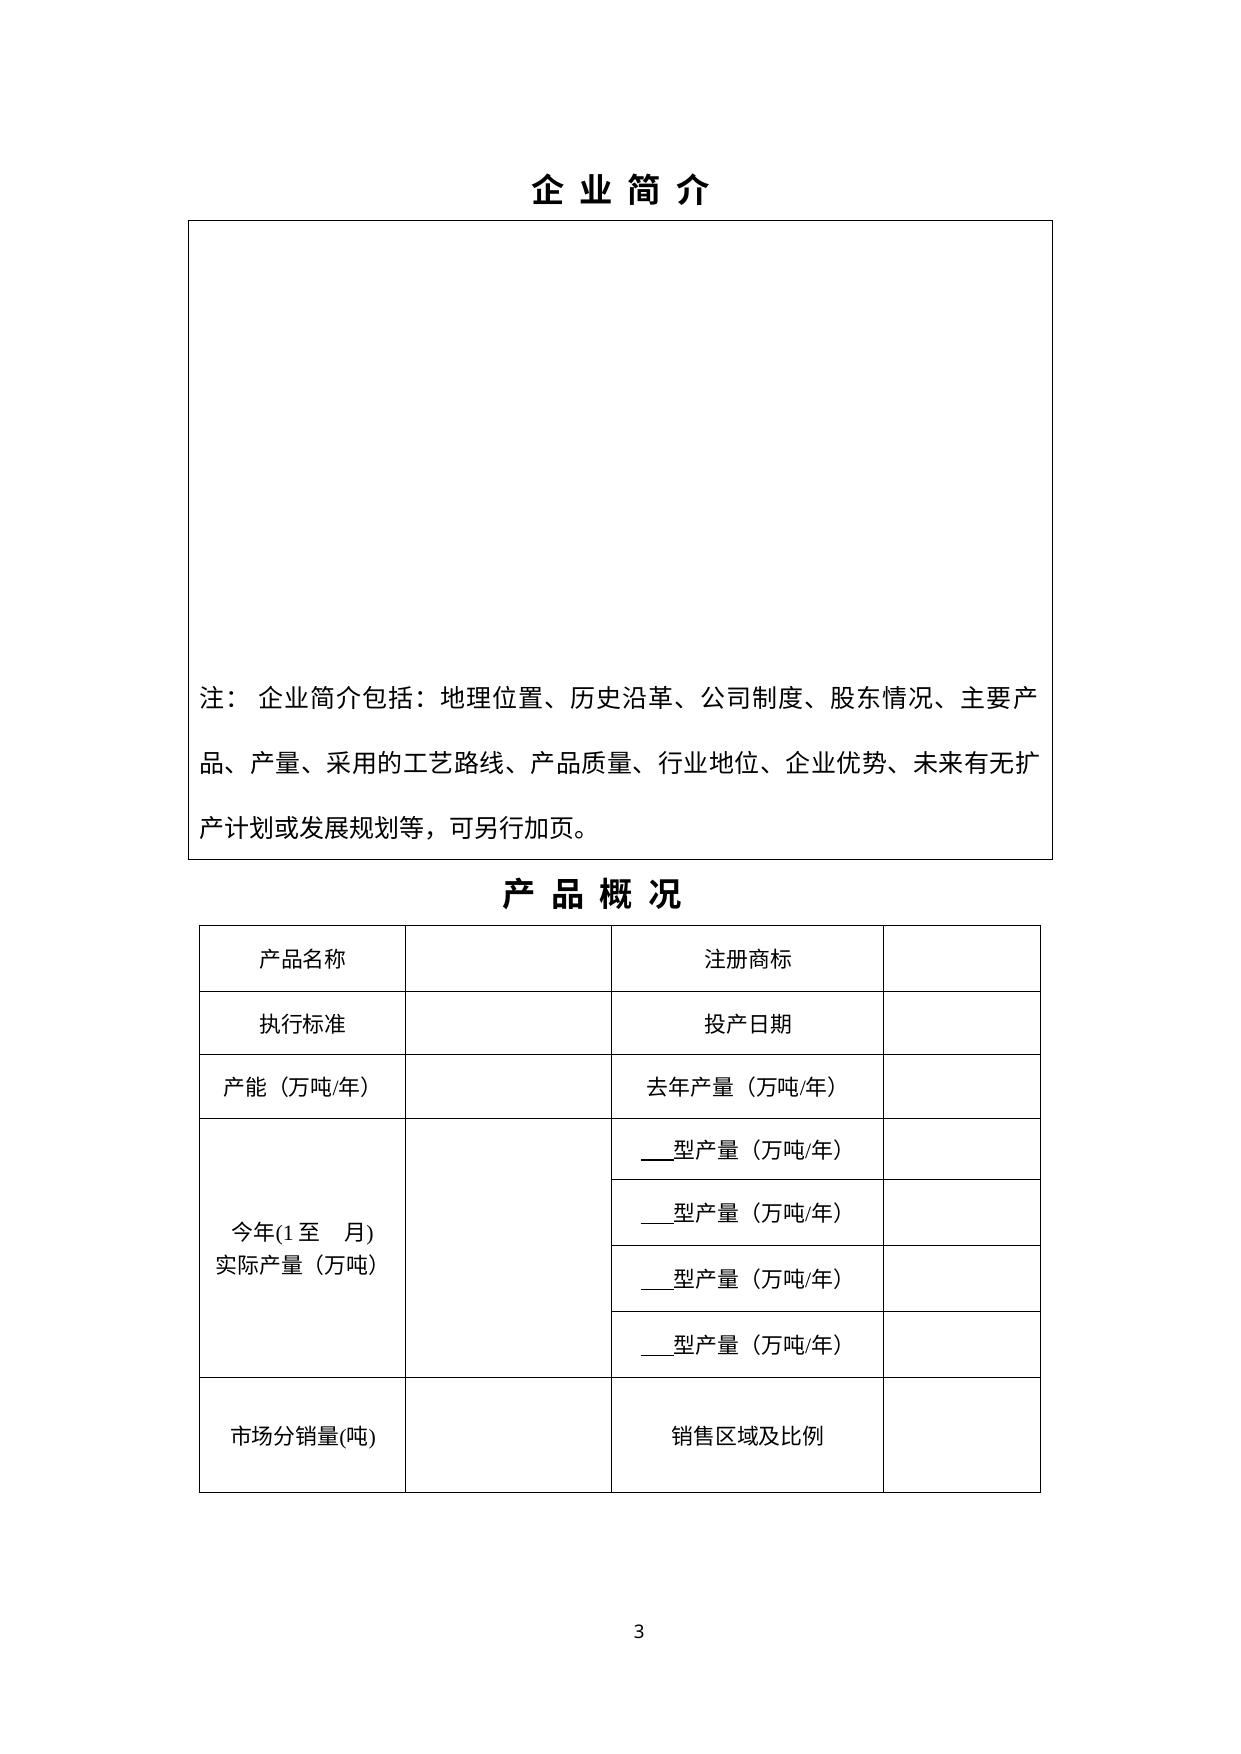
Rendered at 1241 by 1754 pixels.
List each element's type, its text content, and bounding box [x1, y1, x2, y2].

table_cell [884, 1246, 1040, 1311]
table_cell 型产量（万吨/年） [612, 1180, 883, 1244]
table_cell [884, 1180, 1040, 1244]
table_header 注： 企业简介包括：地理位置、历史沿革、公司制度、股东情况、主要产品、产量、采用的工艺路线、产品质量、行业地位、企业优势、未来有无扩产计划或发展规划等，可另行加页。 [189, 221, 1052, 859]
table_cell 执行标准 [200, 992, 405, 1053]
table_cell 型产量（万吨/年） [612, 1312, 883, 1377]
table_cell 市场分销量(吨) [200, 1378, 405, 1492]
table_cell [406, 1119, 611, 1377]
table_cell [884, 1378, 1040, 1492]
table_header 注册商标 [612, 926, 883, 991]
table_cell 销售区域及比例 [612, 1378, 883, 1492]
table_cell [884, 1119, 1040, 1178]
text 企 业 简 介 [187, 155, 1053, 220]
table_header 产品名称 [200, 926, 405, 991]
table_cell 产能（万吨/年） [200, 1055, 405, 1117]
table_cell [884, 992, 1040, 1053]
table_cell [884, 1312, 1040, 1377]
table_cell 去年产量（万吨/年） [612, 1055, 883, 1117]
table_cell [406, 992, 611, 1053]
table_cell [884, 1055, 1040, 1117]
table_cell [406, 1378, 611, 1492]
table_cell [406, 1055, 611, 1117]
text 产 品 概 况 [187, 860, 1053, 925]
table_cell 型产量（万吨/年） [612, 1119, 883, 1178]
table_cell 今年(1至 月) 实际产量（万吨） [200, 1119, 405, 1377]
table_cell 型产量（万吨/年） [612, 1246, 883, 1311]
table_cell 投产日期 [612, 992, 883, 1053]
table_header [406, 926, 611, 991]
table_header [884, 926, 1040, 991]
